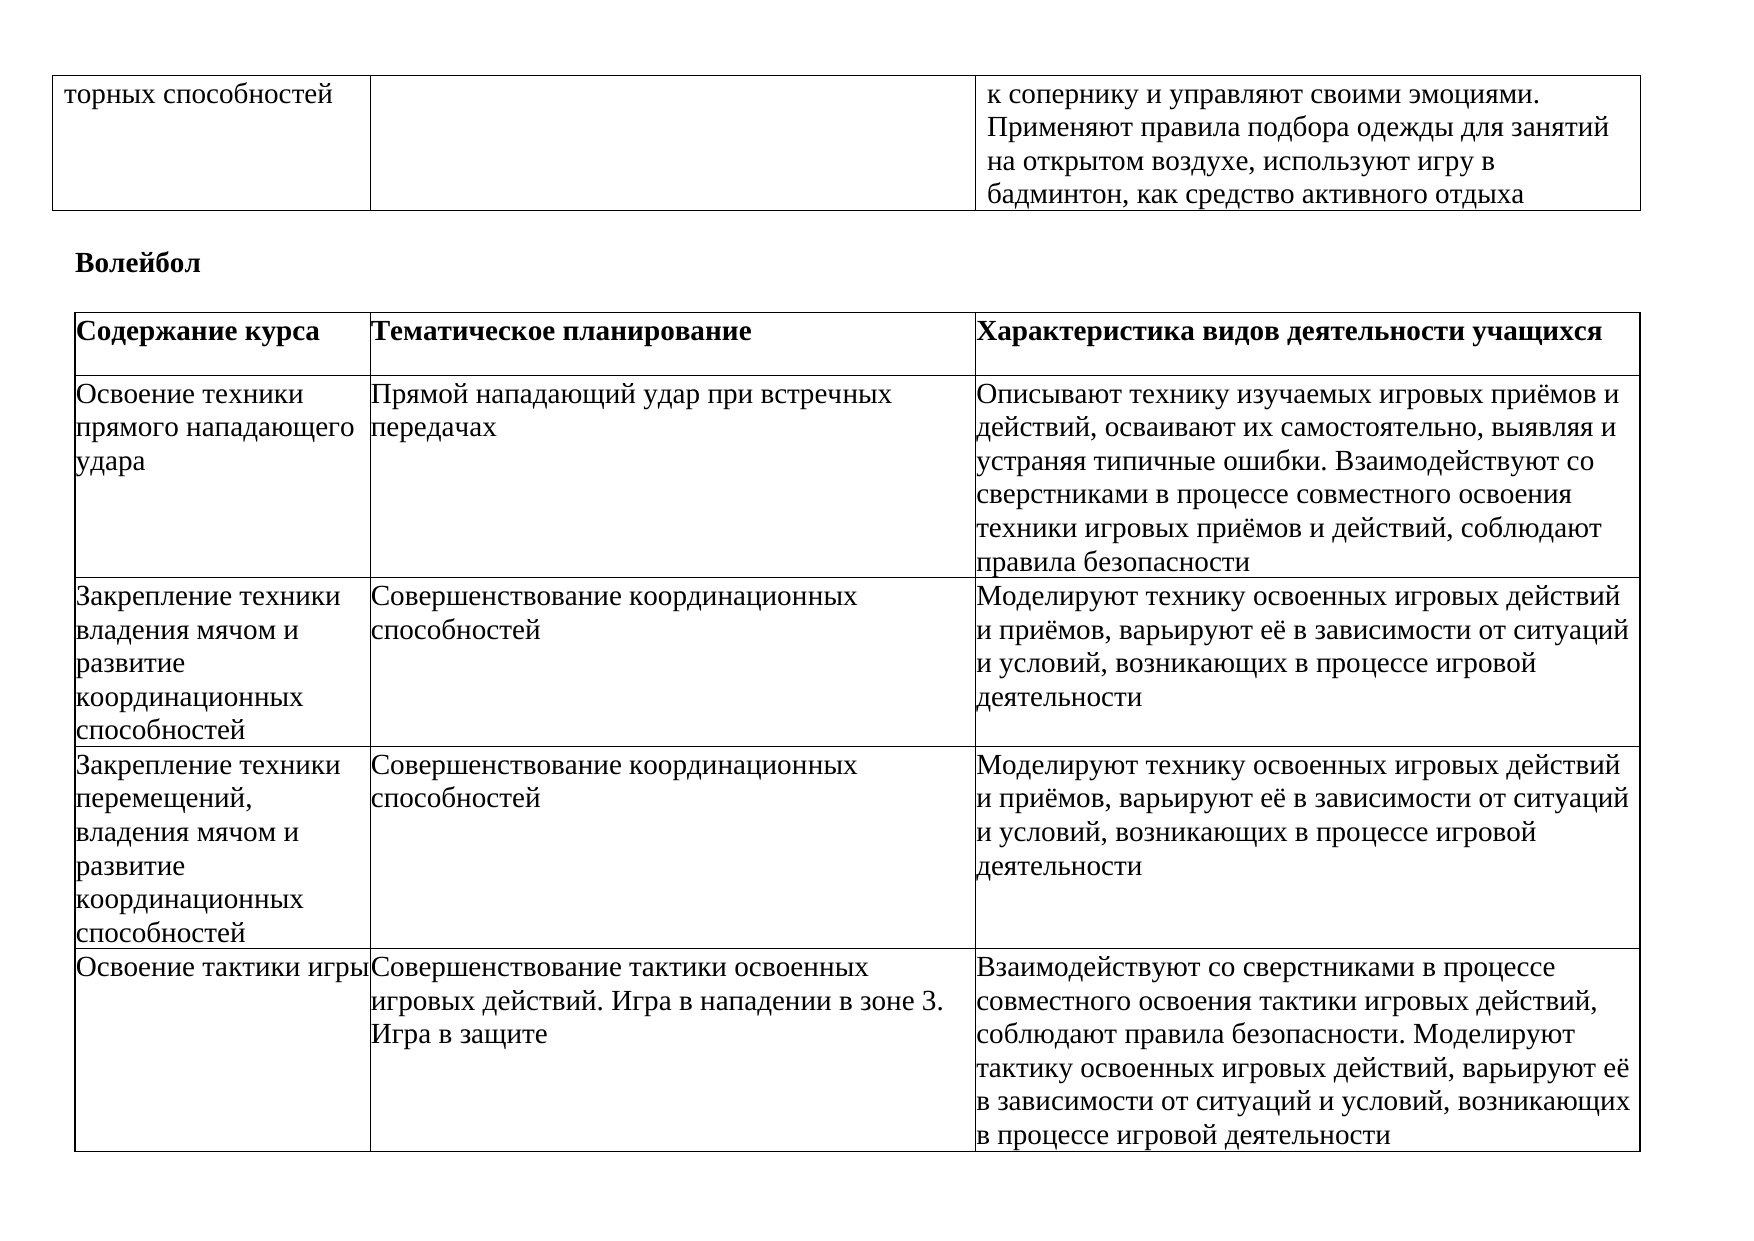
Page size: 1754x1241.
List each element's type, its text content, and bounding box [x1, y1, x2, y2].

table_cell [53, 76, 370, 210]
table_cell Совершенствование координационных способностей [371, 578, 975, 746]
table_header Содержание курса [76, 313, 370, 375]
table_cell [976, 76, 1640, 210]
table_cell Закрепление техники владения мячом и развитие координационных способностей [76, 578, 370, 746]
table_cell Совершенствование координационных способностей [371, 747, 975, 948]
table_cell Моделируют технику освоенных игровых действий и приёмов, варьируют её в зависимости от ситуаций и условий, возникающих в процессе игровой деятельности [976, 747, 1639, 948]
table_cell Освоение техники прямого нападающего удара [76, 376, 370, 577]
table_header Тематическое планирование [371, 313, 975, 375]
text Волейбол [75, 245, 1679, 278]
table_cell Закрепление техники перемещений, владения мячом и развитие координационных способностей [76, 747, 370, 948]
table_cell Описывают технику изучаемых игровых приёмов и действий, осваивают их самостоятельно, выявляя и устраняя типичные ошибки. Взаимодействуют со сверстниками в процессе совместного освоения техники игровых приёмов и действий, соблюдают правила безопасности [976, 376, 1639, 577]
table_cell Совершенствование тактики освоенных игровых действий. Игра в нападении в зоне 3. Игра в защите [371, 949, 975, 1151]
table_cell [371, 76, 975, 210]
table_cell Прямой нападающий удар при встречных передачах [371, 376, 975, 577]
table_cell Освоение тактики игры [76, 949, 370, 1151]
table_cell Моделируют технику освоенных игровых действий и приёмов, варьируют её в зависимости от ситуаций и условий, возникающих в процессе игровой деятельности [976, 578, 1639, 746]
table_cell Взаимодействуют со сверстниками в процессе совместного освоения тактики игровых действий, соблюдают правила безопасности. Моделируют тактику освоенных игровых действий, варьируют её в зависимости от ситуаций и условий, возникающих в процессе игровой деятельности [976, 949, 1639, 1151]
table_header Характеристика видов деятельности учащихся [976, 313, 1639, 375]
